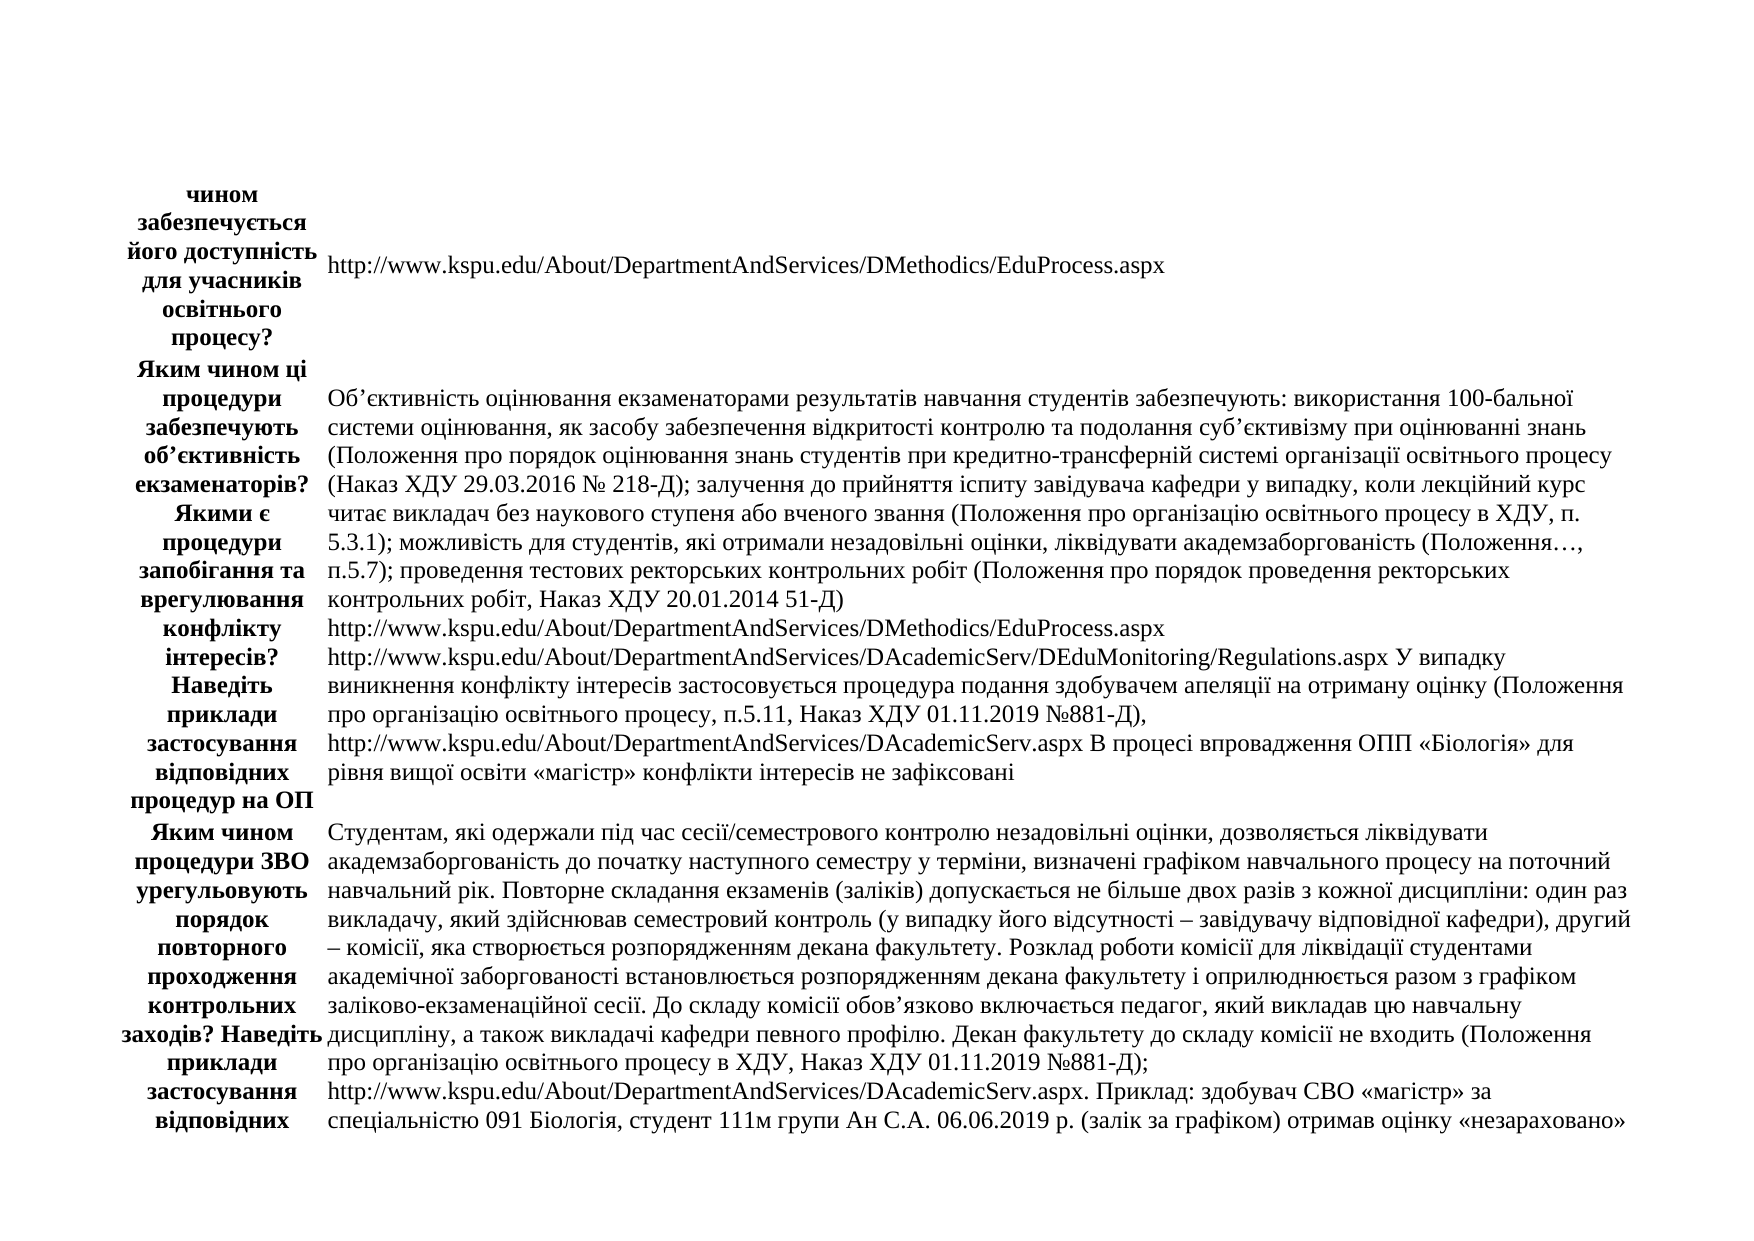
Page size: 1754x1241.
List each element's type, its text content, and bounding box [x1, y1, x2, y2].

table_cell Об’єктивність оцінювання екзаменаторами результатів навчання студентів забезпечують: використання 100-бальної системи оцінювання, як засобу забезпечення відкритості контролю та подолання суб’єктивізму при оцінюванні знань (Положення про порядок оцінювання знань студентів при кредитно-трансферній системі організації освітнього процесу (Наказ ХДУ 29.03.2016 № 218-Д); залучення до прийняття іспиту завідувача кафедри у випадку, коли лекційний курс читає викладач без наукового ступеня або вченого звання (Положення про організацію освітнього процесу в ХДУ, п. 5.3.1); можливість для студентів, які отримали незадовільні оцінки, ліквідувати академзаборгованість (Положення…, п.5.7); проведення тестових ректорських контрольних робіт (Положення про порядок проведення ректорських контрольних робіт, Наказ ХДУ 20.01.2014 51-Д) http://www.kspu.edu/About/DepartmentAndServices/DMethodics/EduProcess.aspx http://www.kspu.edu/About/DepartmentAndServices/DAcademicServ/DEduMonitoring/Regulations.aspx У випадку виникнення конфлікту інтересів застосовується процедура подання здобувачем апеляції на отриману оцінку (Положення про організацію освітнього процесу, п.5.11, Наказ ХДУ 01.11.2019 №881-Д), http://www.kspu.edu/About/DepartmentAndServices/DAcademicServ.aspx В процесі впровадження ОПП «Біологія» для рівня вищої освіти «магістр» конфлікти інтересів не зафіксовані [326, 353, 1636, 816]
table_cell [326, 816, 1636, 1135]
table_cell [118, 177, 326, 353]
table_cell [326, 177, 1636, 353]
table_cell Яким чином ці процедури забезпечують об’єктивність екзаменаторів? Якими є процедури запобігання та врегулювання конфлікту інтересів? Наведіть приклади застосування відповідних процедур на ОП [118, 353, 326, 816]
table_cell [118, 816, 326, 1135]
